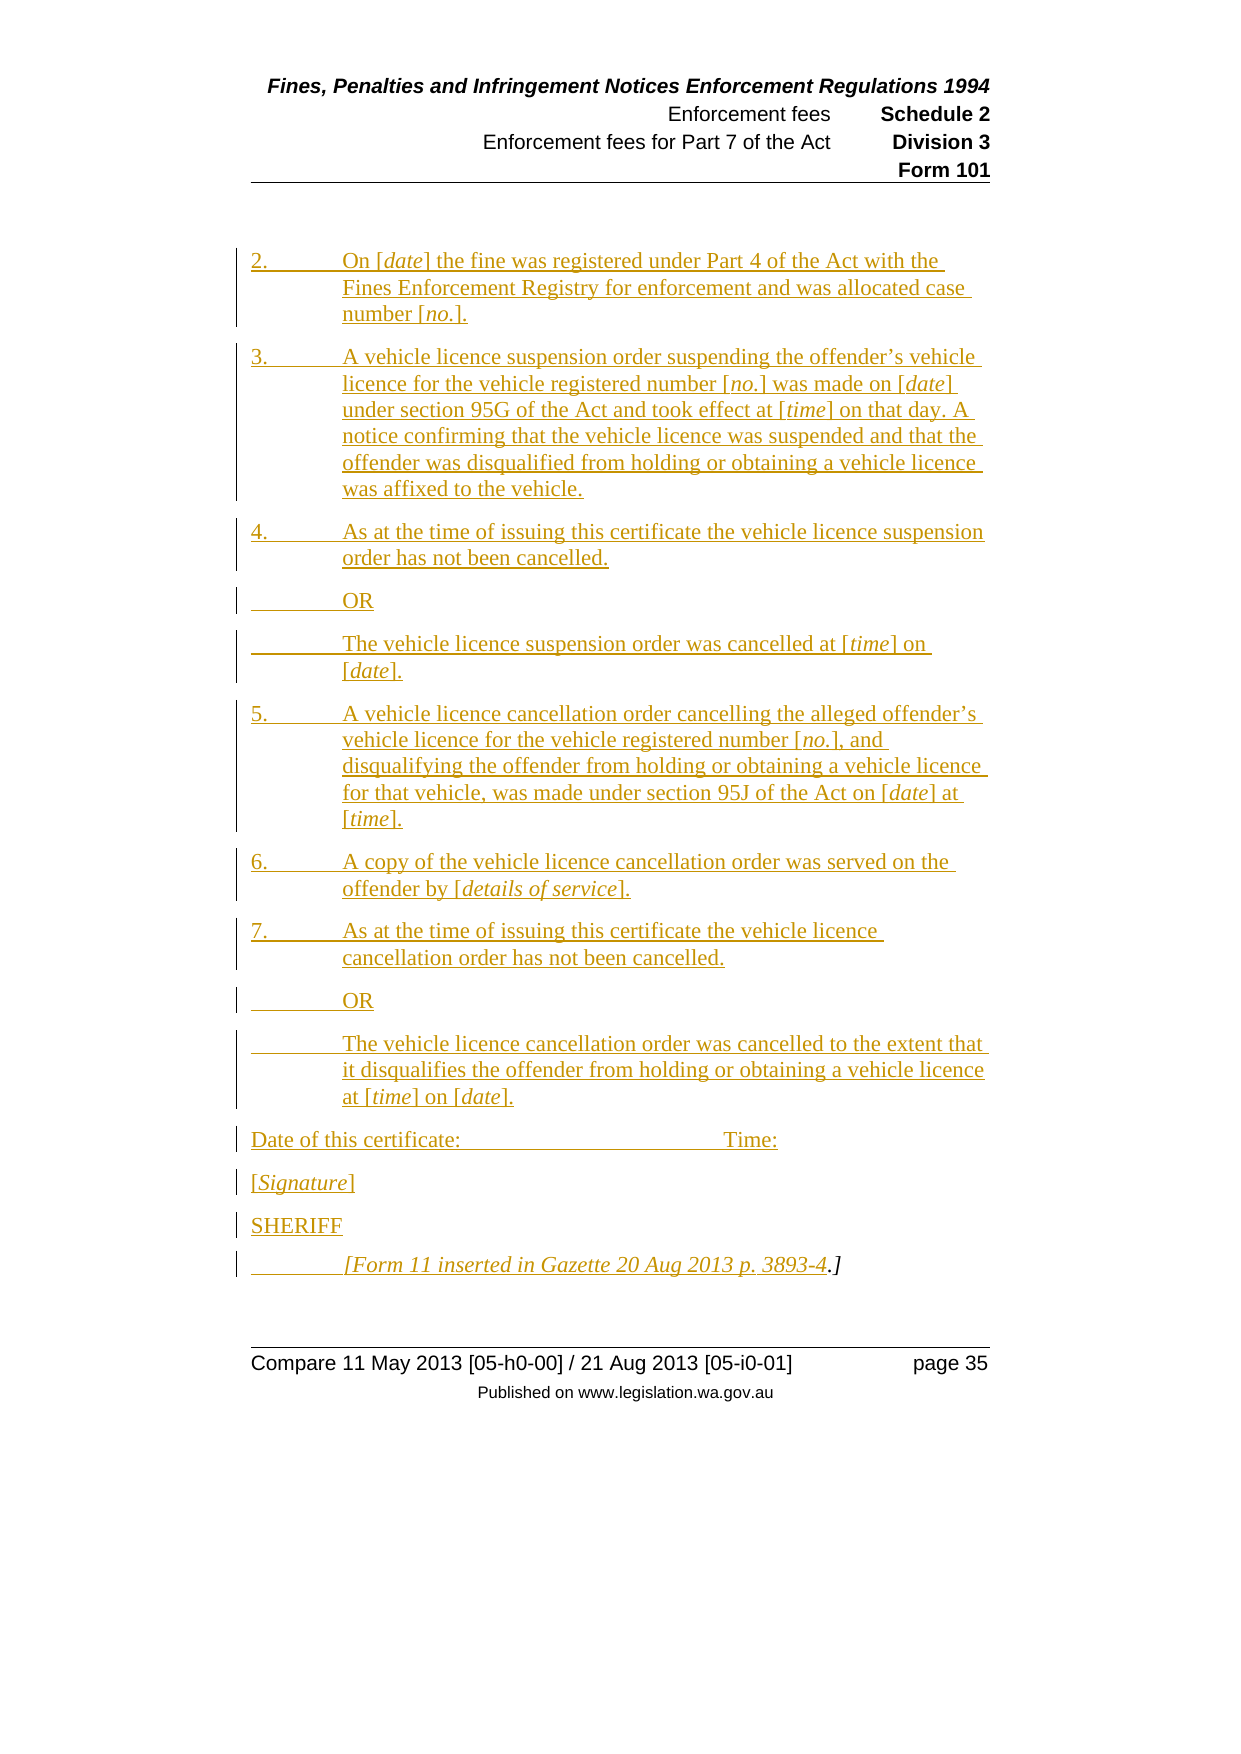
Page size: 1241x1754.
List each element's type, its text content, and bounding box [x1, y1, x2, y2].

text .] [251, 1251, 990, 1277]
